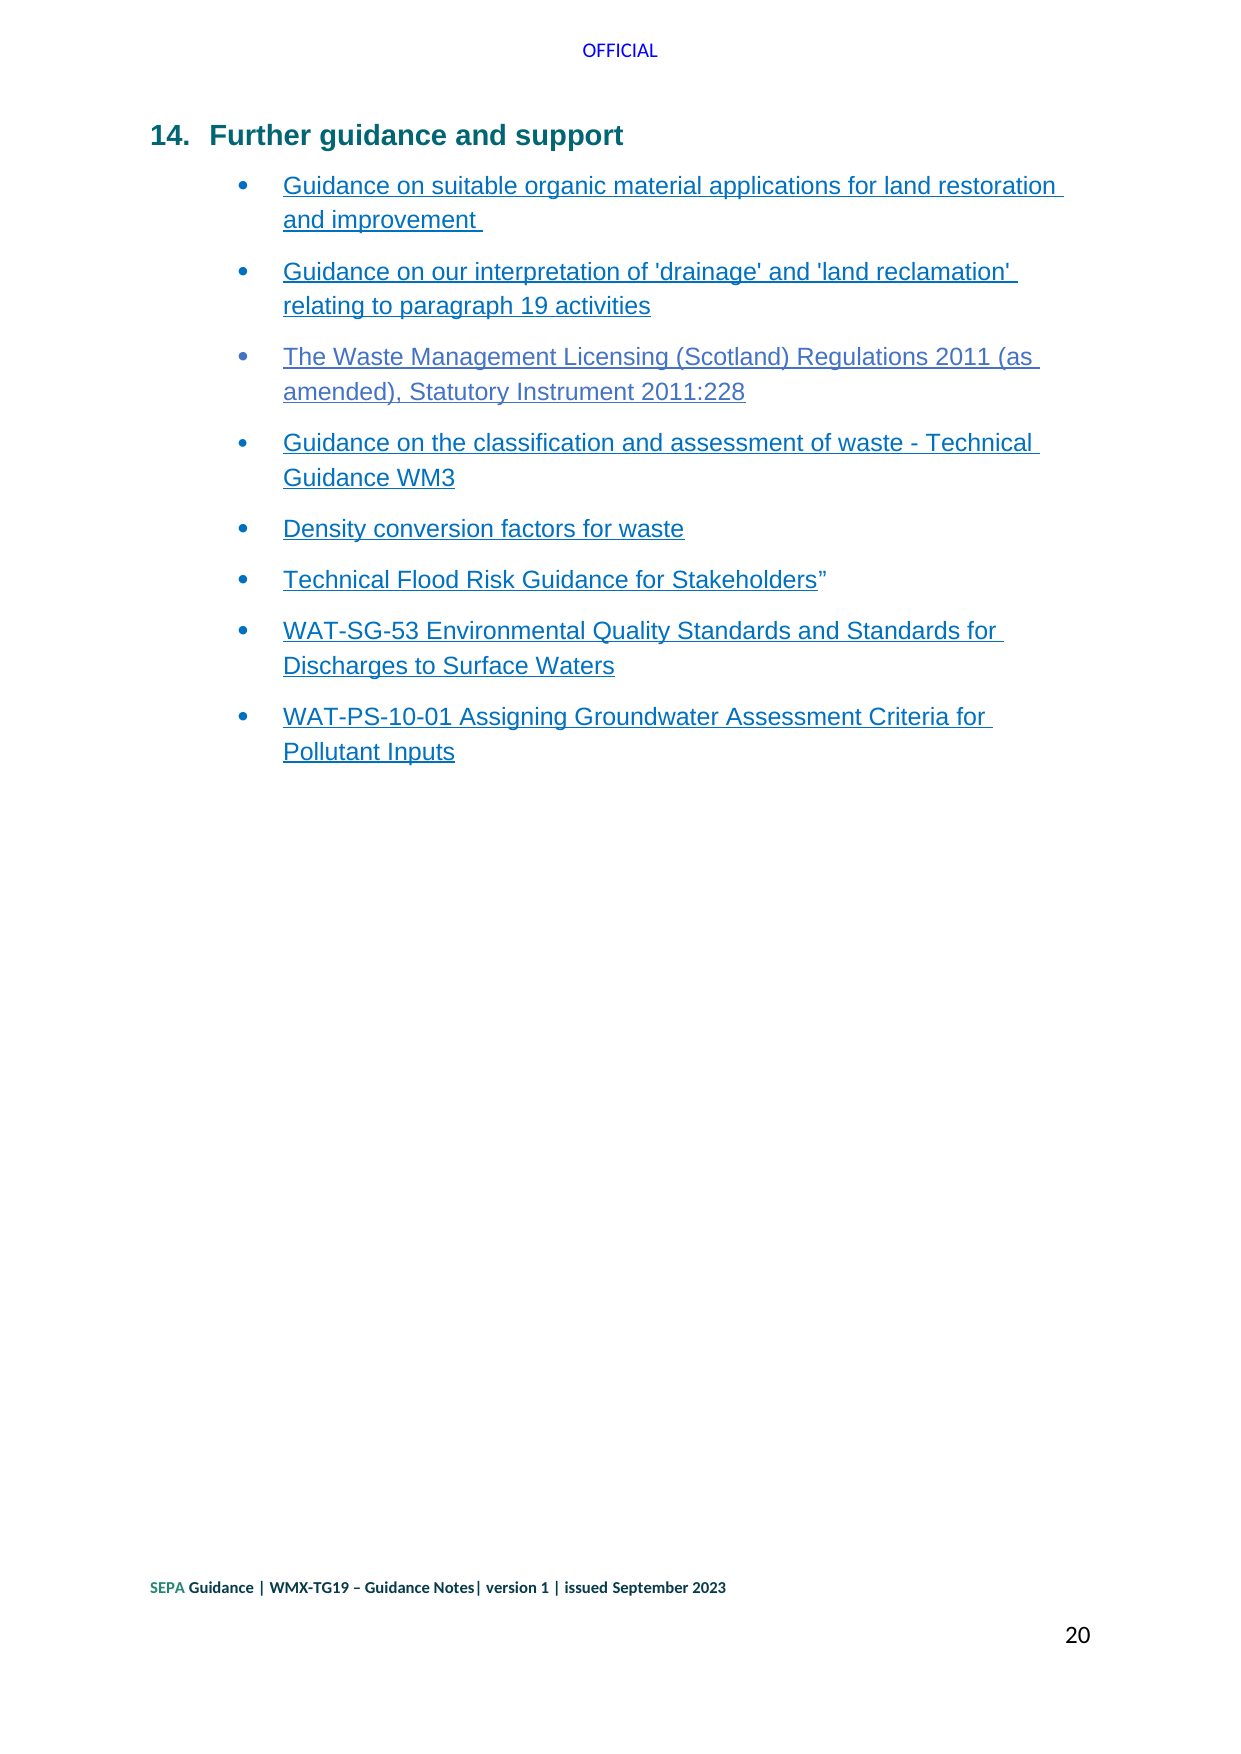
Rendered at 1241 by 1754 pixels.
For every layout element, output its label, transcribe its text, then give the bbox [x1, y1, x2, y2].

list Density conversion factors for waste [239, 514, 1090, 542]
list Guidance on the classification and assessment of waste - Technical Guidance WM3 [239, 428, 1090, 491]
subtitle Further guidance and support [150, 118, 1090, 152]
list Technical Flood Risk Guidance for Stakeholders” [239, 565, 1090, 594]
list Guidance on suitable organic material applications for land restoration and improvement [239, 171, 1090, 234]
list WAT-PS-10-01 Assigning Groundwater Assessment Criteria for Pollutant Inputs [239, 702, 1090, 765]
list WAT-SG-53 Environmental Quality Standards and Standards for Discharges to Surface Waters [239, 616, 1090, 679]
list The Waste Management Licensing (Scotland) Regulations 2011 (as amended), Statutory Instrument 2011:228 [239, 342, 1090, 406]
list Guidance on our interpretation of 'drainage' and 'land reclamation' relating to paragraph 19 activities [239, 257, 1090, 320]
